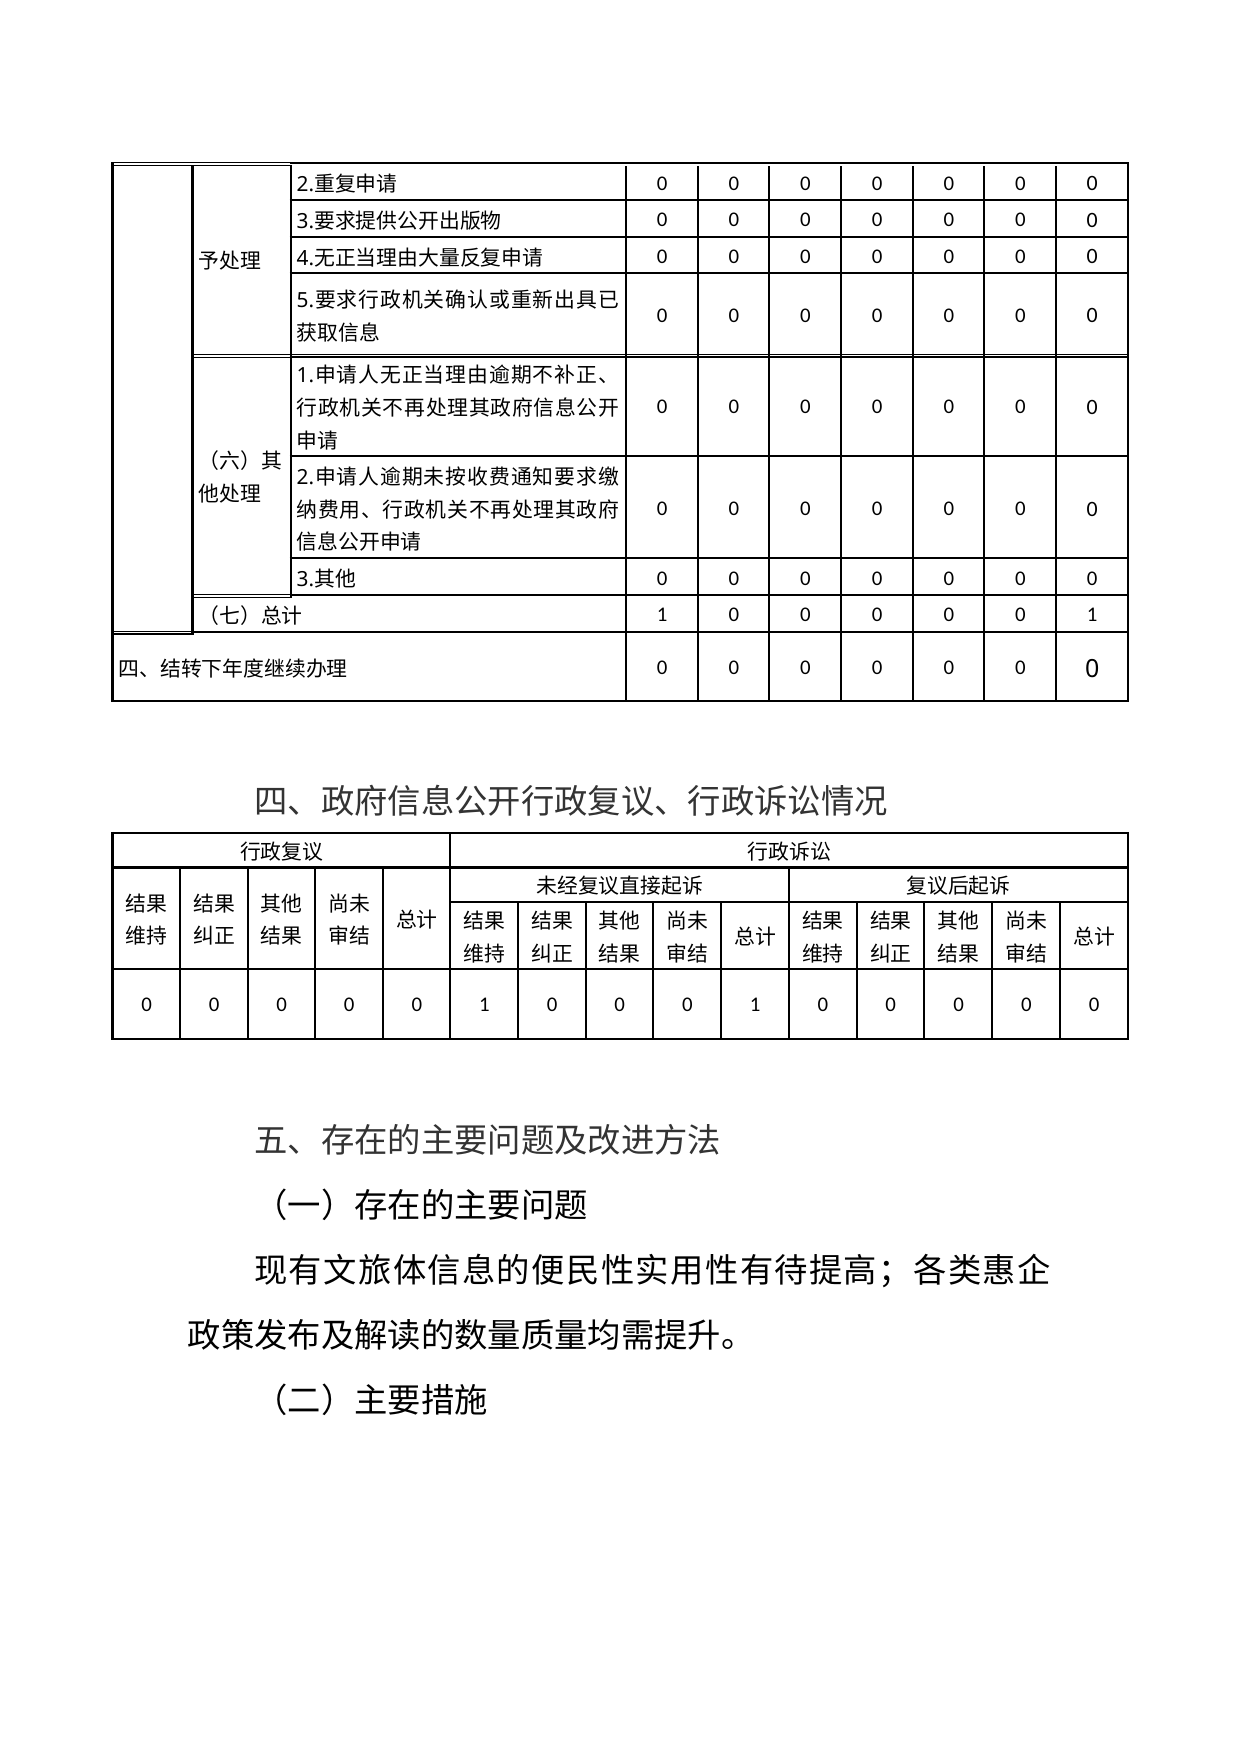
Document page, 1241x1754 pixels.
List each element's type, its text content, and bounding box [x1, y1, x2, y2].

table_cell 结果维持 [114, 869, 179, 968]
table_cell 0 [1061, 970, 1127, 1038]
table_cell 0 [1057, 274, 1127, 353]
table_cell 0 [985, 274, 1055, 353]
table_cell （五）不予处理 [194, 166, 290, 353]
table_cell 0 [519, 970, 585, 1038]
table_cell 0 [181, 970, 247, 1038]
table_cell 未经复议直接起诉 [451, 869, 788, 901]
table_cell 0 [627, 274, 697, 353]
table_cell 0 [913, 164, 984, 199]
table_cell 0 [1057, 559, 1127, 594]
table_cell 0 [699, 559, 768, 594]
table_cell 0 [384, 970, 449, 1038]
table_cell 0 [914, 238, 983, 272]
table_cell 0 [925, 970, 991, 1038]
table_cell 0 [914, 201, 983, 236]
table_cell 0 [985, 559, 1055, 594]
table_cell 0 [842, 559, 912, 594]
table_cell 结果 维持 [790, 903, 856, 968]
text 现有文旅体信息的便民性实用性有待提高；各类惠企政策发布及解读的数量质量均需提升。 [187, 1235, 1053, 1365]
table_cell 0 [914, 633, 983, 700]
table_cell 0 [316, 970, 382, 1038]
table_cell 总计 [722, 903, 788, 968]
table_cell 复议后起诉 [790, 869, 1127, 901]
table_cell 0 [1057, 238, 1127, 272]
table_cell 2.重复申请 [291, 164, 626, 199]
table_cell 0 [627, 559, 697, 594]
table_cell 0 [993, 970, 1059, 1038]
table_cell 0 [841, 164, 913, 199]
table_cell 0 [1056, 164, 1127, 199]
text （一）存在的主要问题 [187, 1170, 1053, 1235]
table_cell 0 [984, 164, 1056, 199]
table_cell 2.申请人逾期未按收费通知要求缴纳费用、行政机关不再处理其政府信息公开申请 [292, 457, 625, 557]
table_cell 0 [627, 358, 697, 455]
table_cell 0 [627, 457, 697, 557]
table_cell 结果 纠正 [519, 903, 585, 968]
table_cell 0 [654, 970, 720, 1038]
table_cell 0 [770, 358, 840, 455]
table_cell 0 [1057, 201, 1127, 236]
table_cell 0 [1057, 633, 1127, 700]
table_cell 其他 结果 [249, 869, 314, 968]
table_cell 0 [790, 970, 856, 1038]
table_cell 0 [698, 164, 769, 199]
text 四、政府信息公开行政复议、行政诉讼情况 [187, 767, 1053, 832]
table_cell 0 [842, 238, 912, 272]
table_cell 0 [770, 559, 840, 594]
table_cell 0 [914, 358, 983, 455]
table_cell 0 [985, 596, 1055, 631]
table_cell 尚未 审结 [993, 903, 1059, 968]
table_cell 0 [627, 238, 697, 272]
table_cell 0 [699, 457, 768, 557]
table_cell 0 [985, 633, 1055, 700]
table_cell 尚未 审结 [316, 869, 382, 968]
table_cell 0 [770, 457, 840, 557]
table_cell 0 [114, 970, 179, 1038]
table_cell 0 [914, 274, 983, 353]
table_header 行政诉讼 [451, 834, 1127, 866]
table_cell 其他 结果 [925, 903, 991, 968]
table_cell 0 [842, 358, 912, 455]
table_cell 结果 维持 [451, 903, 517, 968]
table_cell 其他 结果 [587, 903, 652, 968]
table_cell 0 [249, 970, 314, 1038]
table_cell 0 [914, 457, 983, 557]
table_cell 0 [842, 633, 912, 700]
table_cell 0 [626, 164, 698, 199]
table_cell 1 [451, 970, 517, 1038]
table_cell 0 [770, 596, 840, 631]
text 五、存在的主要问题及改进方法 [187, 1105, 1053, 1170]
table_cell 0 [985, 457, 1055, 557]
table_cell 0 [842, 274, 912, 353]
table_cell 0 [627, 201, 697, 236]
table_cell 0 [858, 970, 923, 1038]
table_cell 0 [587, 970, 652, 1038]
table_cell 0 [914, 559, 983, 594]
table_cell 0 [699, 274, 768, 353]
table_cell 尚未 审结 [654, 903, 720, 968]
table_cell 3.要求提供公开出版物 [292, 201, 625, 236]
table_cell 0 [842, 596, 912, 631]
table_cell 0 [699, 596, 768, 631]
table_cell 1.申请人无正当理由逾期不补正、行政机关不再处理其政府信息公开申请 [292, 358, 625, 455]
table_header 行政复议 [114, 834, 449, 866]
table_cell 0 [699, 238, 768, 272]
table_cell 0 [1057, 358, 1127, 455]
table_cell 1 [627, 596, 697, 631]
list 主要措施 [187, 1365, 1053, 1430]
table_cell 0 [1057, 457, 1127, 557]
table_cell （六）其他处理 [194, 358, 290, 594]
table_cell 0 [842, 457, 912, 557]
table_cell 0 [842, 201, 912, 236]
table_cell 总计 [384, 869, 449, 968]
table_cell 0 [699, 358, 768, 455]
table_cell 0 [770, 274, 840, 353]
table_cell 4.无正当理由大量反复申请 [292, 238, 625, 272]
table_cell 总计 [1061, 903, 1127, 968]
table_cell 0 [985, 201, 1055, 236]
table_cell 1 [722, 970, 788, 1038]
table_cell 1 [1057, 596, 1127, 631]
table_cell 5.要求行政机关确认或重新出具已获取信息 [292, 274, 625, 353]
table_cell 0 [770, 238, 840, 272]
table_cell 0 [699, 633, 768, 700]
table_cell 0 [769, 164, 841, 199]
table_cell 0 [770, 201, 840, 236]
table_cell 0 [627, 633, 697, 700]
table_cell （七）总计 [194, 596, 625, 631]
table_cell 0 [914, 596, 983, 631]
table_cell 3.其他 [292, 559, 625, 594]
table_cell 结果 纠正 [858, 903, 923, 968]
table_cell 0 [985, 358, 1055, 455]
table_cell 0 [699, 201, 768, 236]
table_cell 四、结转下年度继续办理 [114, 633, 625, 700]
table_cell 结果 纠正 [181, 869, 247, 968]
table_cell 0 [985, 238, 1055, 272]
table_cell 0 [770, 633, 840, 700]
